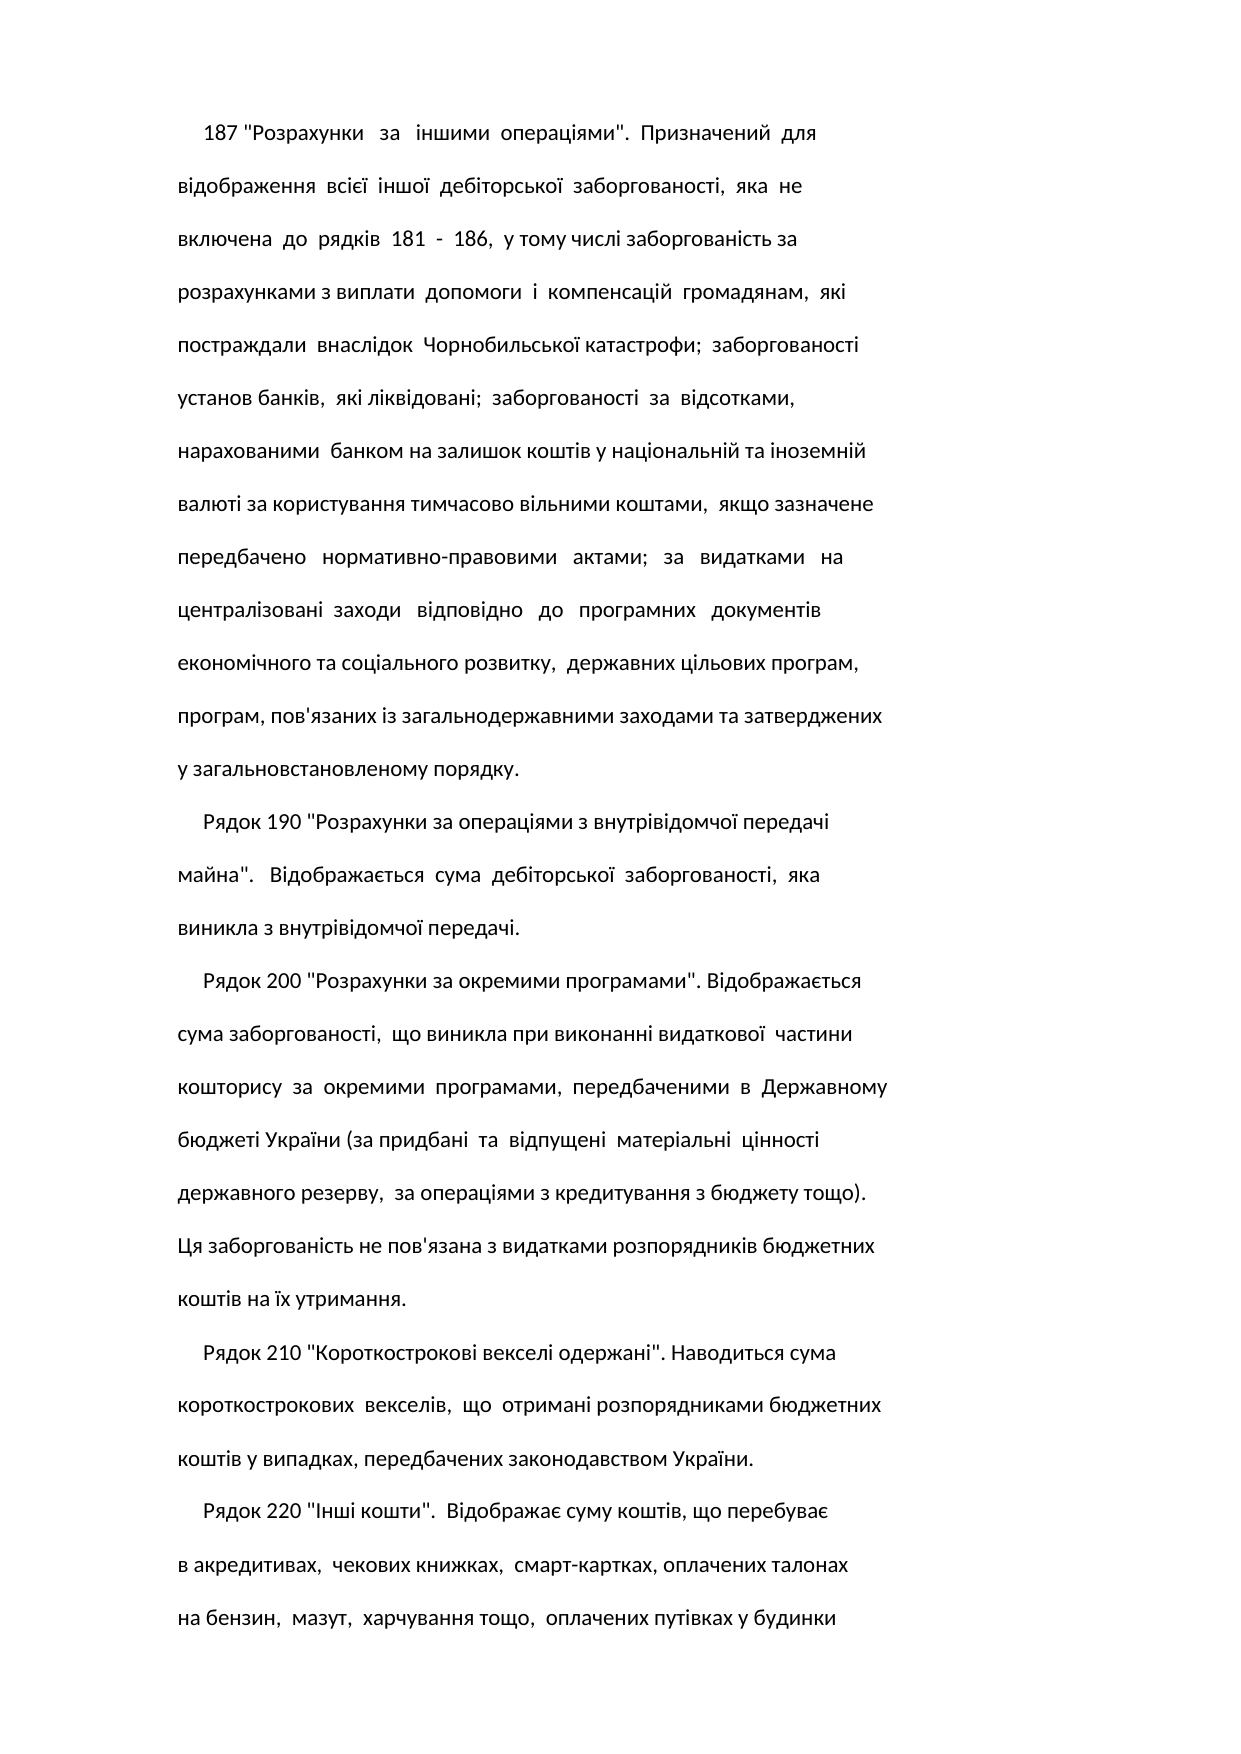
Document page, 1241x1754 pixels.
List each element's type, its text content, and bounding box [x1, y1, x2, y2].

text короткострокових векселів, що отримані розпорядниками бюджетних [177, 1391, 1152, 1419]
text у загальновстановленому порядку. [177, 754, 1152, 782]
text виникла з внутрівідомчої передачі. [177, 913, 1152, 941]
text сума заборгованості, що виникла при виконанні видаткової частини [177, 1019, 1152, 1047]
text відображення всієї іншої дебіторської заборгованості, яка не [177, 171, 1152, 199]
text Рядок 220 "Інші кошти". Відображає суму коштів, що перебуває [177, 1497, 1152, 1525]
text установ банків, які ліквідовані; заборгованості за відсотками, [177, 383, 1152, 411]
text державного резерву, за операціями з кредитування з бюджету тощо). [177, 1178, 1152, 1207]
text на бензин, мазут, харчування тощо, оплачених путівках у будинки [177, 1603, 1152, 1631]
text централізовані заходи відповідно до програмних документів [177, 595, 1152, 623]
text коштів у випадках, передбачених законодавством України. [177, 1444, 1152, 1472]
text Рядок 210 "Короткострокові векселі одержані". Наводиться сума [177, 1338, 1152, 1366]
text економічного та соціального розвитку, державних цільових програм, [177, 648, 1152, 676]
text 187 "Розрахунки за іншими операціями". Призначений для [177, 118, 1152, 146]
text Ця заборгованість не пов'язана з видатками розпорядників бюджетних [177, 1232, 1152, 1259]
text кошторису за окремими програмами, передбаченими в Державному [177, 1072, 1152, 1101]
text Рядок 200 "Розрахунки за окремими програмами". Відображається [177, 966, 1152, 994]
text коштів на їх утримання. [177, 1284, 1152, 1313]
text постраждали внаслідок Чорнобильської катастрофи; заборгованості [177, 330, 1152, 358]
text майна". Відображається сума дебіторської заборгованості, яка [177, 860, 1152, 888]
text в акредитивах, чекових книжках, смарт-картках, оплачених талонах [177, 1550, 1152, 1578]
text Рядок 190 "Розрахунки за операціями з внутрівідомчої передачі [177, 807, 1152, 835]
text нарахованими банком на залишок коштів у національній та іноземній [177, 436, 1152, 464]
text валюті за користування тимчасово вільними коштами, якщо зазначене [177, 489, 1152, 517]
text програм, пов'язаних із загальнодержавними заходами та затверджених [177, 701, 1152, 729]
text бюджеті України (за придбані та відпущені матеріальні цінності [177, 1126, 1152, 1153]
text розрахунками з виплати допомоги і компенсацій громадянам, які [177, 277, 1152, 305]
text передбачено нормативно-правовими актами; за видатками на [177, 542, 1152, 570]
text включена до рядків 181 - 186, у тому числі заборгованість за [177, 224, 1152, 252]
